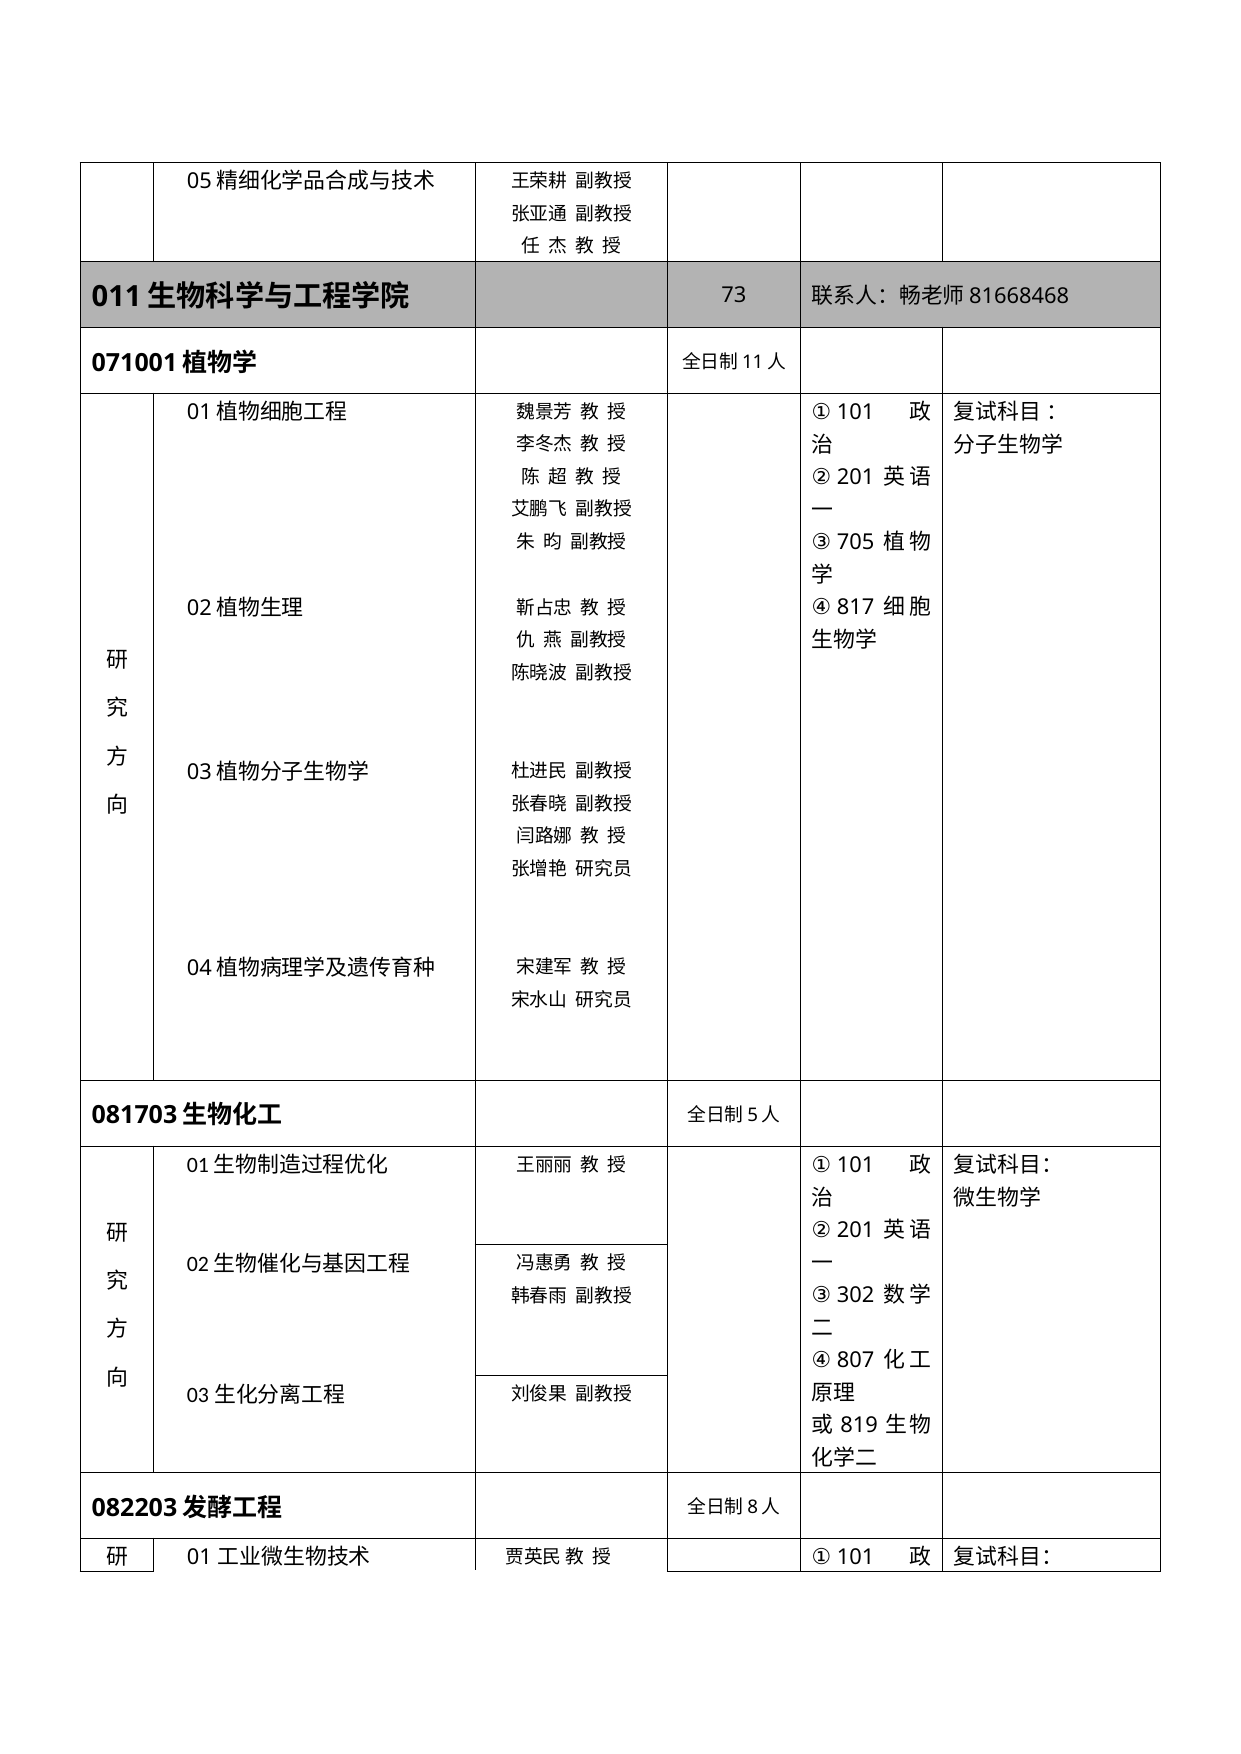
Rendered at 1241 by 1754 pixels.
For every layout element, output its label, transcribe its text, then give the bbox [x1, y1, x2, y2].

table_cell 03植物分子生物学 [154, 753, 475, 948]
table_cell 01 工业微生物技术 [154, 1539, 475, 1571]
table_cell 全日制5人 [668, 1081, 800, 1146]
table_cell 01生物制造过程优化 [154, 1147, 475, 1244]
table_cell 全日制11人 [668, 328, 800, 393]
table_cell 05精细化学品合成与技术 [154, 163, 475, 261]
table_cell 王荣耕 副教授 张亚通 副教授 任 杰 教 授 [476, 163, 667, 261]
table_cell 王丽丽 教 授 [476, 1147, 667, 1244]
table_cell [668, 1539, 800, 1571]
table_cell 082203发酵工程 [81, 1473, 475, 1538]
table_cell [943, 1539, 1160, 1571]
table_cell [476, 1473, 667, 1538]
table_cell ① 101政 治 ② 201英语一 ③ 302数学二 ④ 807化工原理 或819生物化学二 [801, 1147, 942, 1472]
table_cell 73 [668, 262, 800, 327]
table_cell [668, 394, 800, 1079]
table_cell 冯惠勇 教 授 韩春雨 副教授 [476, 1245, 667, 1375]
table_cell 刘俊果 副教授 [476, 1376, 667, 1472]
table_cell 081703生物化工 [81, 1081, 475, 1146]
table_cell [943, 1473, 1160, 1538]
table_cell 02植物生理 [154, 589, 475, 752]
table_cell 联系人：畅老师81668468 [801, 262, 1160, 327]
table_cell 宋建军 教 授 宋水山 研究员 [476, 949, 667, 1079]
table_cell 研 究 方 向 [81, 394, 153, 1079]
table_cell 研 究 方 向 [81, 1539, 153, 1571]
table_cell [801, 1081, 942, 1146]
table_cell 04植物病理学及遗传育种 [154, 949, 475, 1079]
table_cell 研 究 方 向 [81, 1147, 153, 1472]
table_cell ① 101政 治 ② 201英语一 ③ 705植物学 ④ 817细胞生物学 [801, 394, 942, 1079]
table_cell [668, 1147, 800, 1472]
table_cell [801, 1473, 942, 1538]
table_cell 03 生化分离工程 [154, 1375, 475, 1472]
table_cell 复试科目 ： 分子生物学 [943, 394, 1160, 1079]
table_cell 靳占忠 教 授 仇 燕 副教授 陈晓波 副教授 [476, 589, 667, 752]
table_cell [943, 1081, 1160, 1146]
table_cell 杜进民 副教授 张春晓 副教授 闫路娜 教 授 张增艳 研究员 [476, 753, 667, 948]
table_cell [476, 1081, 667, 1146]
table_cell 011生物科学与工程学院 [81, 262, 475, 327]
table_cell 复试科目： 微生物学 [943, 1147, 1160, 1472]
table_cell [476, 328, 667, 393]
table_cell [475, 1539, 667, 1571]
table_cell [801, 328, 942, 393]
table_cell 全日制8人 [668, 1473, 800, 1538]
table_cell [801, 1539, 942, 1571]
table_cell 02生物催化与基因工程 [154, 1244, 475, 1375]
table_cell 魏景芳 教 授 李冬杰 教 授 陈 超 教 授 艾鹏飞 副教授 朱 昀 副教授 [476, 394, 667, 589]
table_cell [476, 262, 667, 327]
table_cell 071001植物学 [81, 328, 475, 393]
table_cell 01植物细胞工程 [154, 394, 475, 589]
table_cell [943, 328, 1160, 393]
